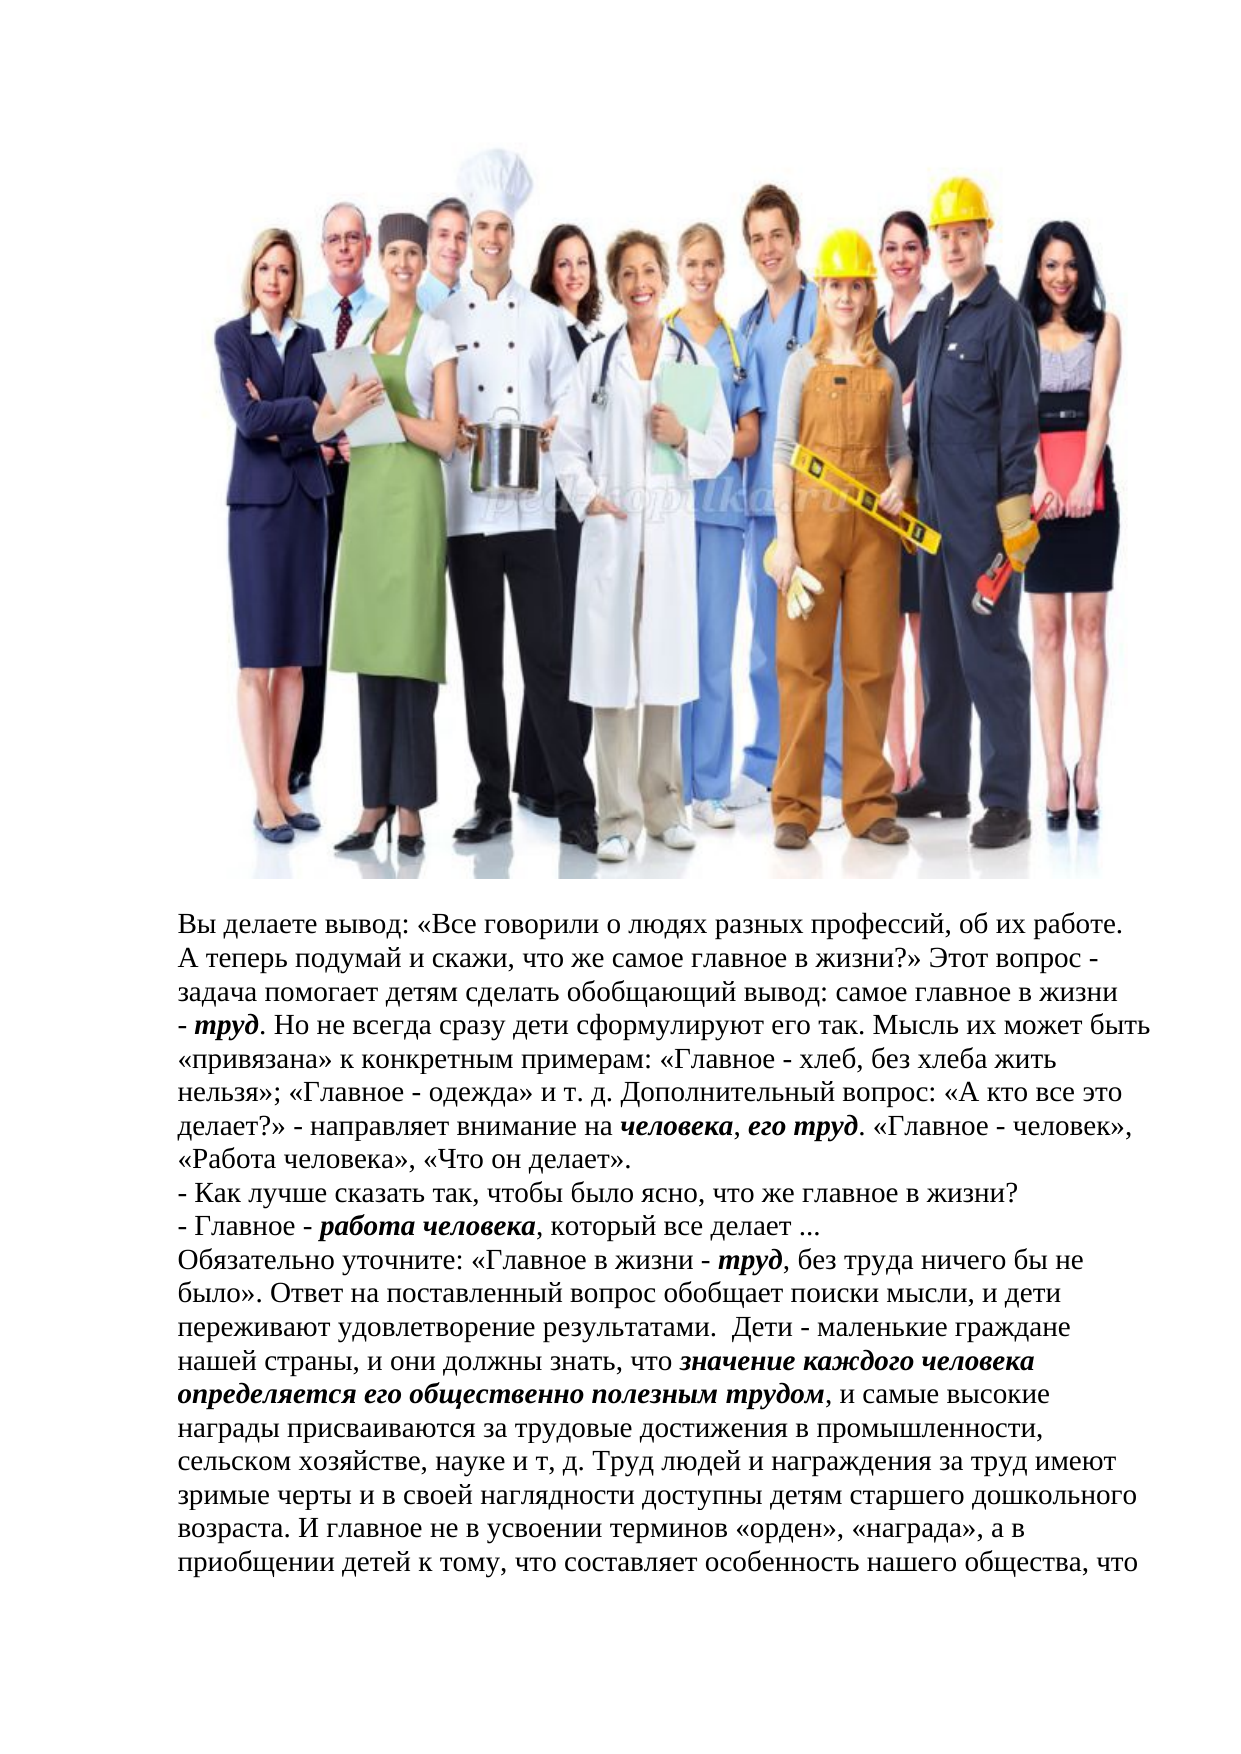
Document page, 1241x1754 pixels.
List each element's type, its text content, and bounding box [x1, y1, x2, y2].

picture [177, 118, 1156, 879]
